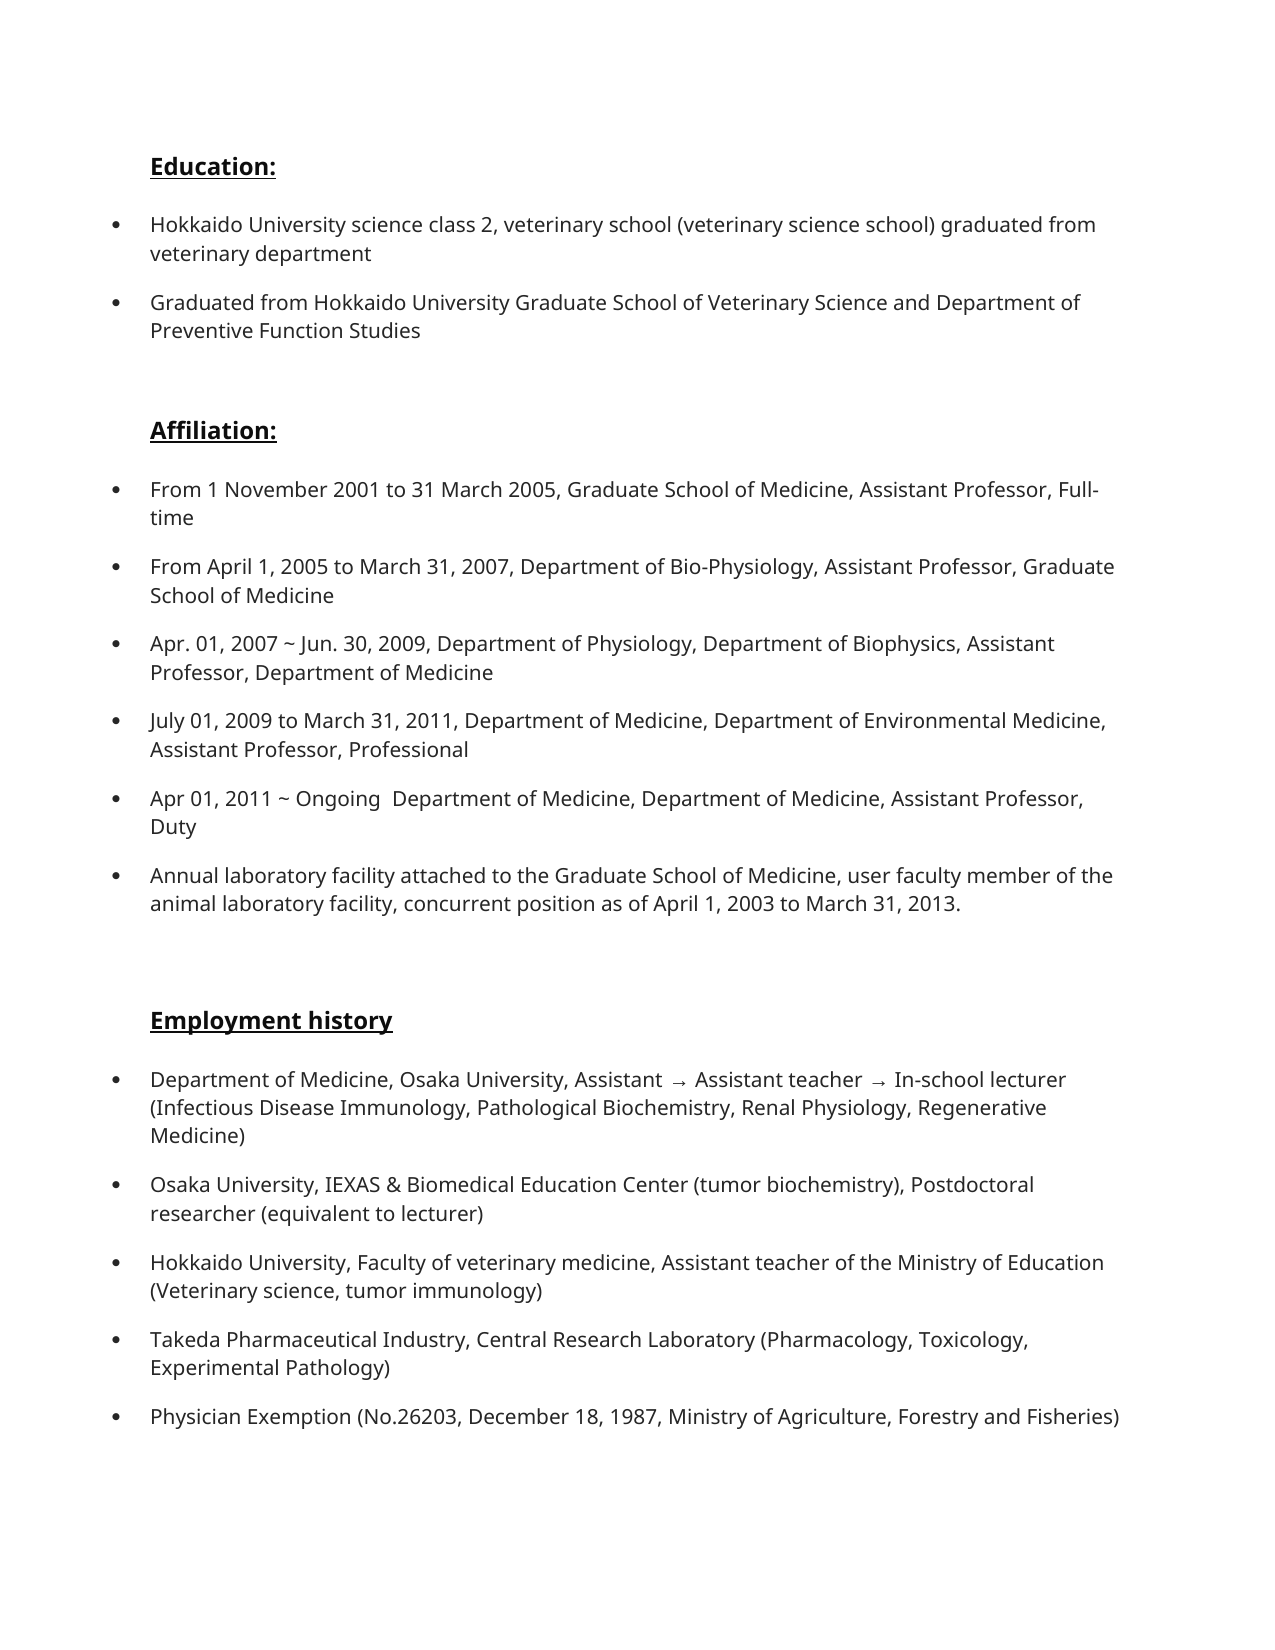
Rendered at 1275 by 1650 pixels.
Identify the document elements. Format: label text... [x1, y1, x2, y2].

list July 01, 2009 to March 31, 2011, Department of Medicine, Department of Environmental Medicine, Assistant Professor, Professional [112, 707, 1125, 763]
list Hokkaido University, Faculty of veterinary medicine, Assistant teacher of the Ministry of Education (Veterinary science, tumor immunology) [112, 1248, 1125, 1304]
text Employment history [150, 1003, 1125, 1036]
text Education: [150, 150, 1125, 211]
list Apr. 01, 2007 ~ Jun. 30, 2009, Department of Physiology, Department of Biophysics, Assistant Professor, Department of Medicine [112, 629, 1125, 686]
list From 1 November 2001 to 31 March 2005, Graduate School of Medicine, Assistant Professor, Full-time [112, 475, 1125, 532]
list Hokkaido University science class 2, veterinary school (veterinary science school) graduated from veterinary department [112, 211, 1125, 267]
list Physician Exemption (No.26203, December 18, 1987, Ministry of Agriculture, Forestry and Fisheries)​ [112, 1402, 1125, 1430]
list Graduated from Hokkaido University Graduate School of Veterinary Science and Department of Preventive Function Studies [112, 288, 1125, 345]
list Annual laboratory facility attached to the Graduate School of Medicine, user faculty member of the animal laboratory facility, concurrent position as of April 1, 2003 to March 31, 2013.​ [112, 861, 1125, 918]
list Takeda Pharmaceutical Industry, Central Research Laboratory (Pharmacology, Toxicology, Experimental Pathology) [112, 1325, 1125, 1382]
list Department of Medicine, Osaka University, Assistant → Assistant teacher → In-school lecturer (Infectious Disease Immunology, Pathological Biochemistry, Renal Physiology, Regenerative Medicine) [112, 1065, 1125, 1150]
text Affiliation: [150, 414, 1125, 446]
list Apr 01, 2011 ~ Ongoing Department of Medicine, Department of Medicine, Assistant Professor, Duty [112, 784, 1125, 841]
list From April 1, 2005 to March 31, 2007, Department of Bio-Physiology, Assistant Professor, Graduate School of Medicine​ [112, 552, 1125, 609]
list Osaka University, IEXAS & Biomedical Education Center (tumor biochemistry), Postdoctoral researcher (equivalent to lecturer) [112, 1170, 1125, 1227]
